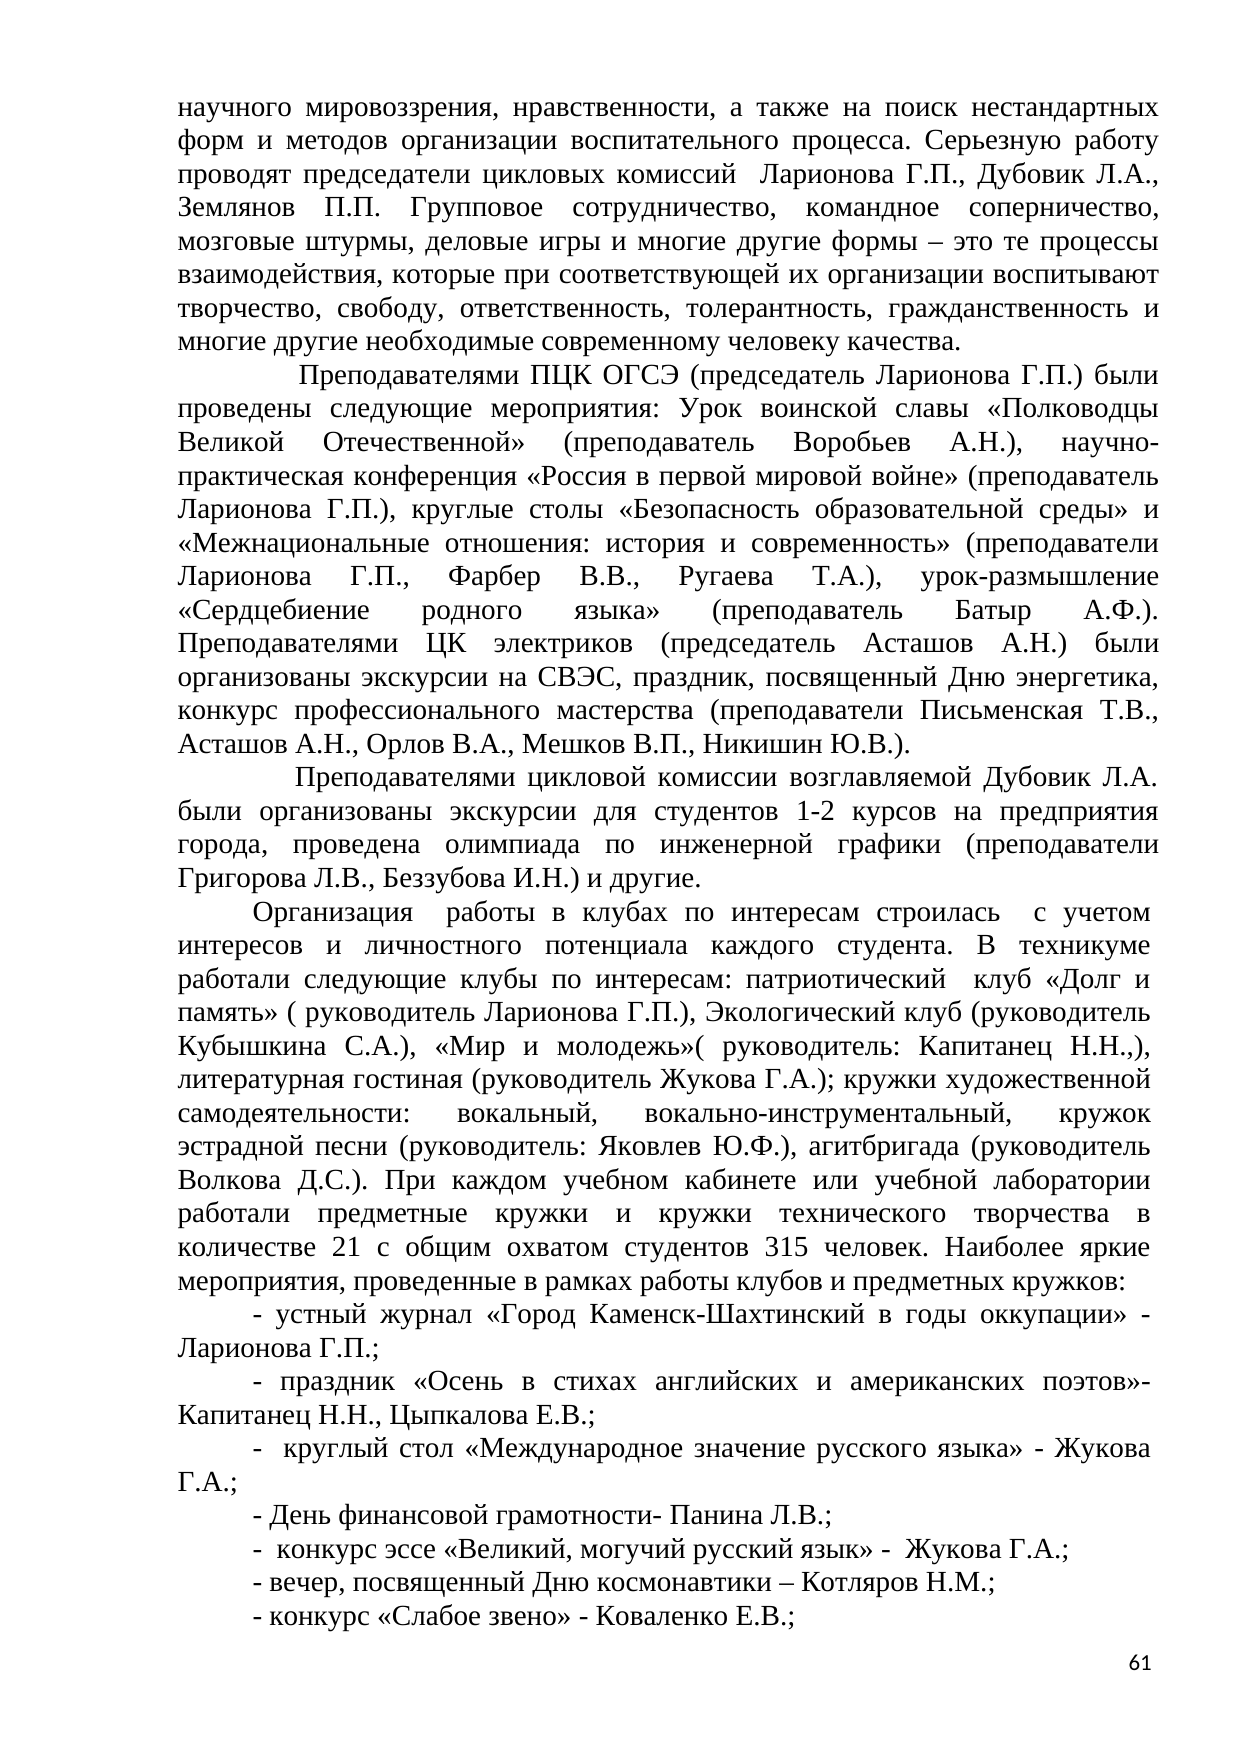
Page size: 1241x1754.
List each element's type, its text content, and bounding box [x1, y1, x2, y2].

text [177, 89, 1160, 357]
text - вечер, посвященный Дню космонавтики – Котляров Н.М.; [177, 1564, 1152, 1598]
text Организация работы в клубах по интересам строилась с учетом интересов и личностного потенциала каждого студента. В техникуме работали следующие клубы по интересам: патриотический клуб «Долг и память» ( руководитель Ларионова Г.П.), Экологический клуб (руководитель Кубышкина С.А.), «Мир и молодежь»( руководитель: Капитанец Н.Н.,), литературная гостиная (руководитель Жукова Г.А.); кружки художественной самодеятельности: вокальный, вокально-инструментальный, кружок эстрадной песни (руководитель: Яковлев Ю.Ф.), агитбригада (руководитель Волкова Д.С.). При каждом учебном кабинете или учебной лаборатории работали предметные кружки и кружки технического творчества в количестве 21 с общим охватом студентов 315 человек. Наиболее яркие мероприятия, проведенные в рамках работы клубов и предметных кружков: [177, 894, 1152, 1296]
text - конкурс «Слабое звено» - Коваленко Е.В.; [177, 1598, 1152, 1632]
text - праздник «Осень в стихах английских и американских поэтов»- Капитанец Н.Н., Цыпкалова Е.В.; [177, 1363, 1152, 1430]
text - устный журнал «Город Каменск-Шахтинский в годы оккупации» - Ларионова Г.П.; [177, 1296, 1152, 1363]
text - День финансовой грамотности- Панина Л.В.; [177, 1497, 1152, 1531]
text Преподавателями цикловой комиссии возглавляемой Дубовик Л.А. были организованы экскурсии для студентов 1-2 курсов на предприятия города, проведена олимпиада по инженерной графики (преподаватели Григорова Л.В., Беззубова И.Н.) и другие. [177, 759, 1160, 894]
text - круглый стол «Международное значение русского языка» - Жукова Г.А.; [177, 1430, 1152, 1497]
text Преподавателями ПЦК ОГСЭ (председатель Ларионова Г.П.) были проведены следующие мероприятия: Урок воинской славы «Полководцы Великой Отечественной» (преподаватель Воробьев А.Н.), научно-практическая конференция «Россия в первой мировой войне» (преподаватель Ларионова Г.П.), круглые столы «Безопасность образовательной среды» и «Межнациональные отношения: история и современность» (преподаватели Ларионова Г.П., Фарбер В.В., Ругаева Т.А.), урок-размышление «Сердцебиение родного языка» (преподаватель Батыр А.Ф.). Преподавателями ЦК электриков (председатель Асташов А.Н.) были организованы экскурсии на СВЭС, праздник, посвященный Дню энергетика, конкурс профессионального мастерства (преподаватели Письменская Т.В., Асташов А.Н., Орлов В.А., Мешков В.П., Никишин Ю.В.). [177, 357, 1160, 759]
text - конкурс эссе «Великий, могучий русский язык» - Жукова Г.А.; [177, 1531, 1152, 1564]
